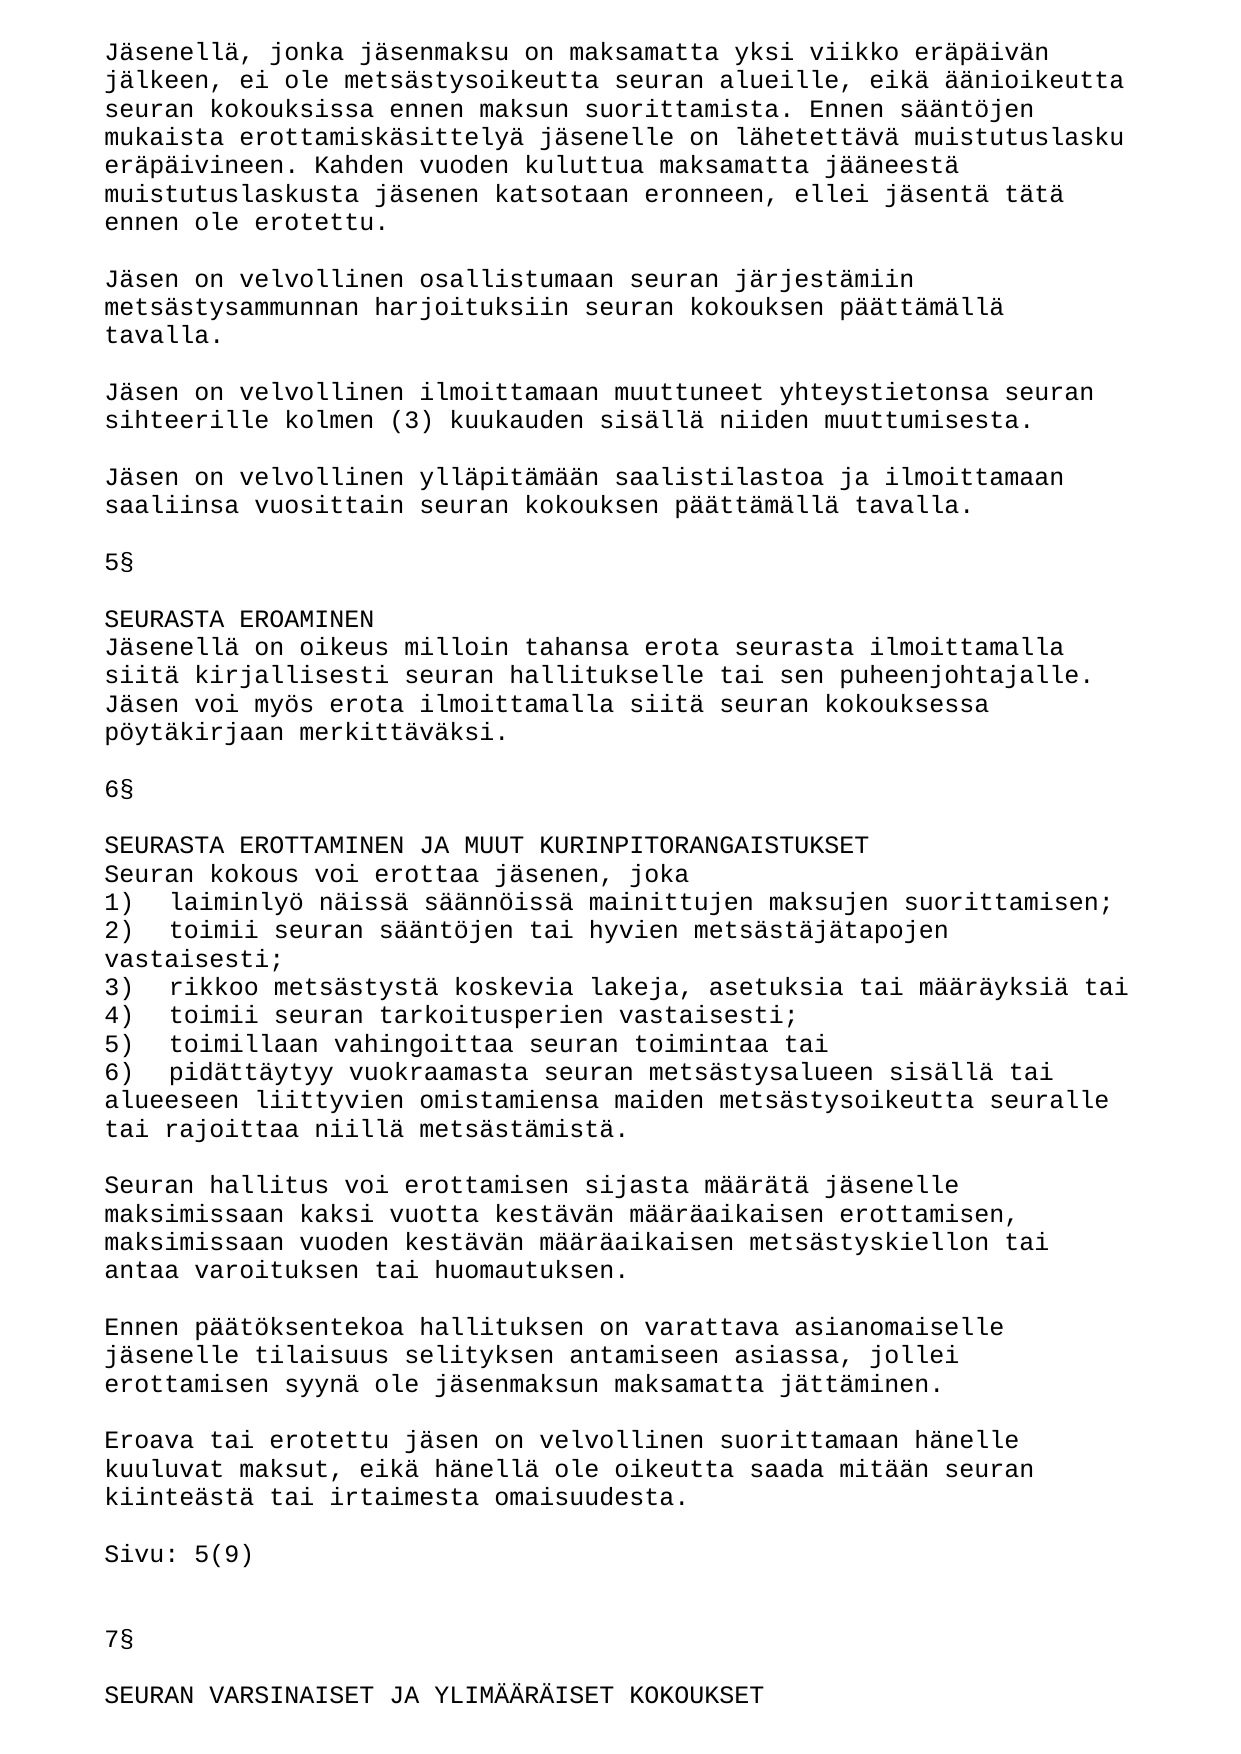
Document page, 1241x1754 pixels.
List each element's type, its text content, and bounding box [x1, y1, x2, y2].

text SEURASTA EROTTAMINEN JA MUUT KURINPITORANGAISTUKSET [104, 833, 1136, 861]
text Jäsenellä, jonka jäsenmaksu on maksamatta yksi viikko eräpäivän jälkeen, ei ole metsästysoikeutta seuran alueille, eikä äänioikeutta seuran kokouksissa ennen maksun suorittamista. Ennen sääntöjen mukaista erottamiskäsittelyä jäsenelle on lähetettävä muistutuslasku eräpäivineen. Kahden vuoden kuluttua maksamatta jääneestä muistutuslaskusta jäsenen katsotaan eronneen, ellei jäsentä tätä ennen ole erotettu. [104, 39, 1136, 238]
text Sivu: 5(9) [104, 1541, 1136, 1569]
text Seuran hallitus voi erottamisen sijasta määrätä jäsenelle maksimissaan kaksi vuotta kestävän määräaikaisen erottamisen, maksimissaan vuoden kestävän määräaikaisen metsästyskiellon tai antaa varoituksen tai huomautuksen. [104, 1173, 1136, 1286]
text Jäsen on velvollinen ylläpitämään saalistilastoa ja ilmoittamaan saaliinsa vuosittain seuran kokouksen päättämällä tavalla. [104, 464, 1136, 521]
text 3) rikkoo metsästystä koskevia lakeja, asetuksia tai määräyksiä tai [104, 974, 1136, 1003]
text SEURAN VARSINAISET JA YLIMÄÄRÄISET KOKOUKSET [104, 1683, 1136, 1711]
text 6) pidättäytyy vuokraamasta seuran metsästysalueen sisällä tai alueeseen liittyvien omistamiensa maiden metsästysoikeutta seuralle tai rajoittaa niillä metsästämistä. [104, 1059, 1136, 1144]
text Jäsen on velvollinen osallistumaan seuran järjestämiin metsästysammunnan harjoituksiin seuran kokouksen päättämällä tavalla. [104, 266, 1136, 351]
text 6§ [104, 776, 1136, 804]
text 5) toimillaan vahingoittaa seuran toimintaa tai [104, 1031, 1136, 1059]
text 7§ [104, 1626, 1136, 1654]
text Eroava tai erotettu jäsen on velvollinen suorittamaan hänelle kuuluvat maksut, eikä hänellä ole oikeutta saada mitään seuran kiinteästä tai irtaimesta omaisuudesta. [104, 1428, 1136, 1513]
text 1) laiminlyö näissä säännöissä mainittujen maksujen suorittamisen; [104, 889, 1136, 918]
text Seuran kokous voi erottaa jäsenen, joka [104, 861, 1136, 889]
text 2) toimii seuran sääntöjen tai hyvien metsästäjätapojen vastaisesti; [104, 918, 1136, 974]
text Ennen päätöksentekoa hallituksen on varattava asianomaiselle jäsenelle tilaisuus selityksen antamiseen asiassa, jollei erottamisen syynä ole jäsenmaksun maksamatta jättäminen. [104, 1314, 1136, 1399]
text SEURASTA EROAMINEN [104, 606, 1136, 634]
text 4) toimii seuran tarkoitusperien vastaisesti; [104, 1003, 1136, 1031]
text Jäsen on velvollinen ilmoittamaan muuttuneet yhteystietonsa seuran sihteerille kolmen (3) kuukauden sisällä niiden muuttumisesta. [104, 379, 1136, 436]
text 5§ [104, 549, 1136, 578]
text Jäsenellä on oikeus milloin tahansa erota seurasta ilmoittamalla siitä kirjallisesti seuran hallitukselle tai sen puheenjohtajalle. Jäsen voi myös erota ilmoittamalla siitä seuran kokouksessa pöytäkirjaan merkittäväksi. [104, 634, 1136, 748]
